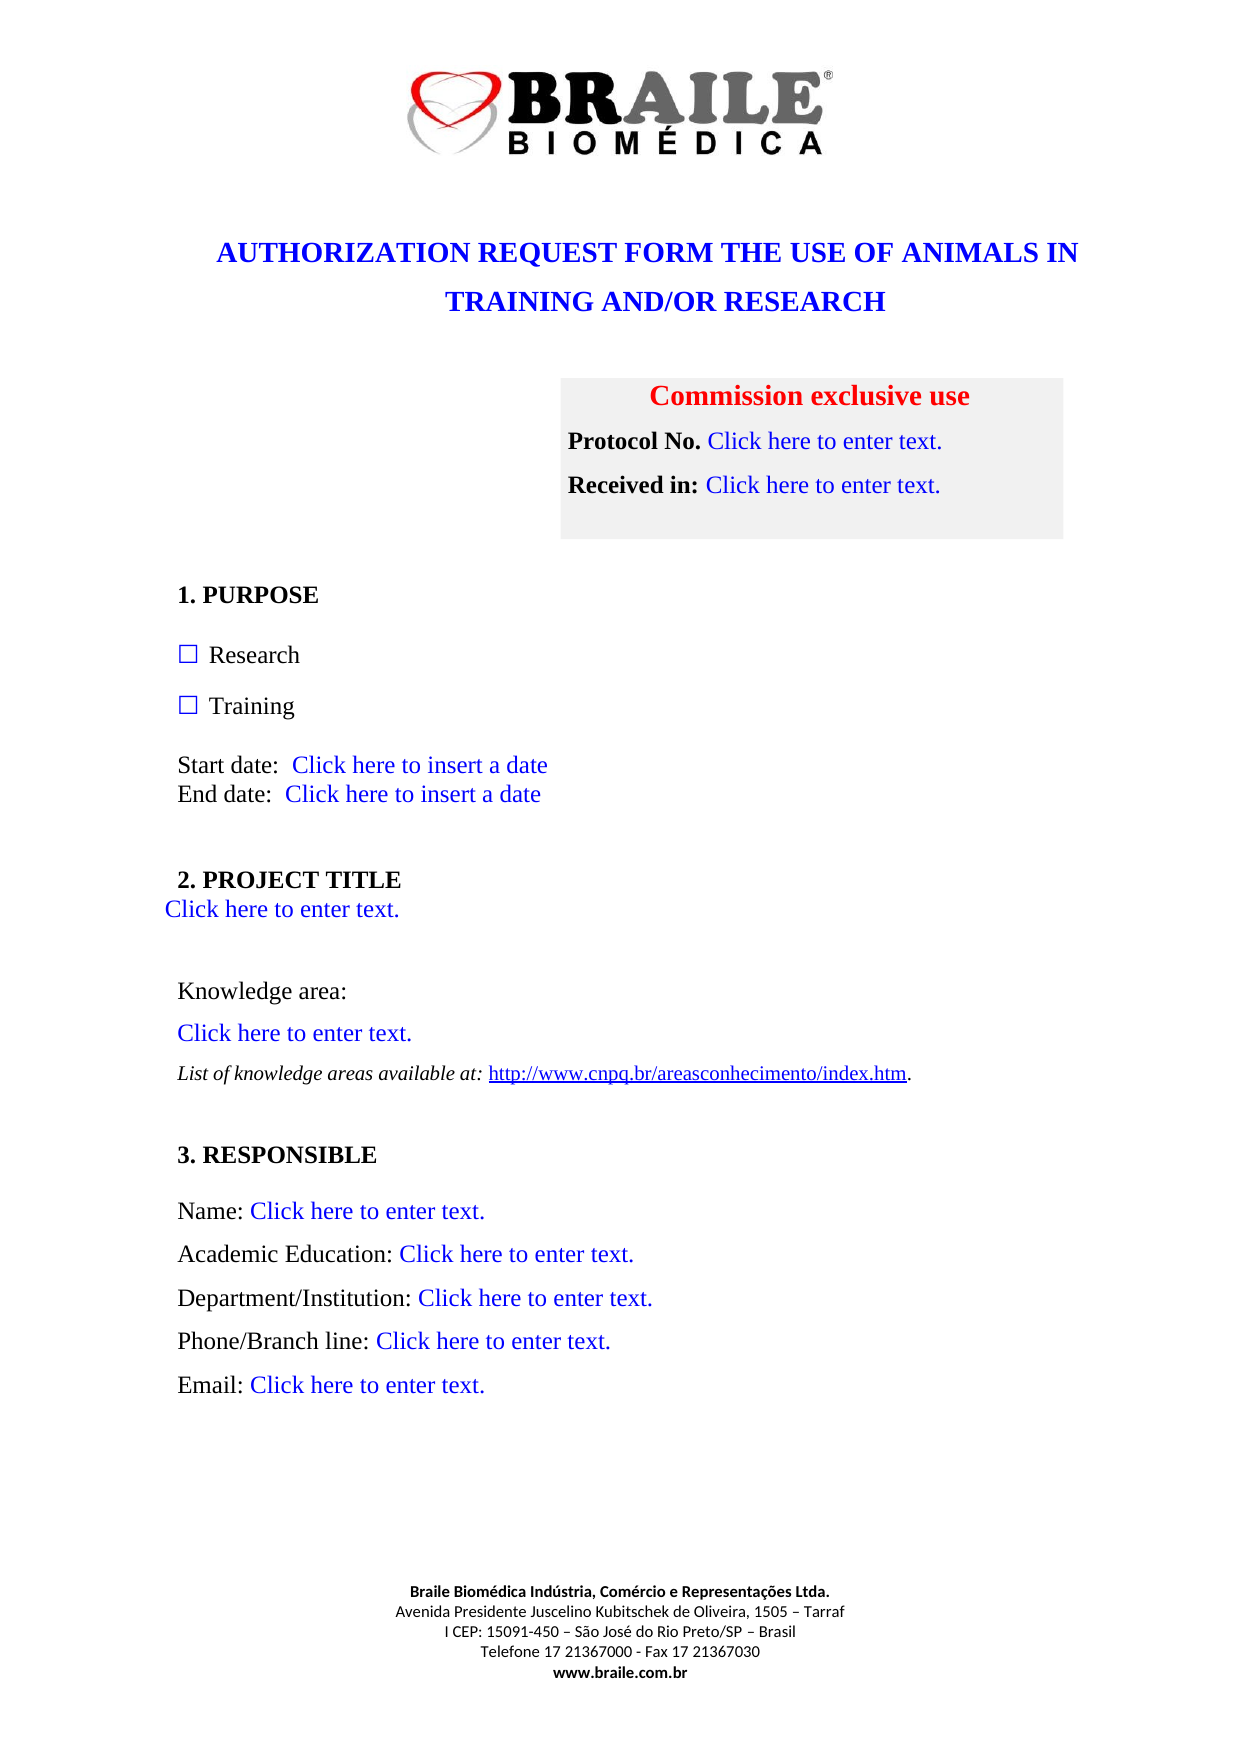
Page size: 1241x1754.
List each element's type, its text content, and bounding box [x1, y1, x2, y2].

title AUTHORIZATION REQUEST FORM THE USE OF ANIMALS IN TRAINING AND/OR RESEARCH [203, 235, 1092, 318]
picture [406, 65, 833, 156]
list Research [177, 636, 1101, 670]
text Start date: [177, 751, 1101, 779]
subtitle PROJECT TITLE [177, 865, 1101, 894]
text Academic Education: [177, 1239, 1101, 1268]
text Knowledge area: [177, 976, 1101, 1004]
text End date: [177, 779, 1101, 808]
list Training [177, 687, 1101, 721]
subtitle RESPONSIBLE [177, 1140, 1101, 1168]
text List of knowledge areas available at: http://www.cnpq.br/areasconhecimento/index.htm. [177, 1060, 1101, 1084]
text Name: [177, 1196, 1101, 1225]
subtitle PURPOSE [177, 580, 1101, 609]
text Phone/Branch line: [177, 1326, 1101, 1355]
text Email: [177, 1370, 1101, 1399]
text Department/Institution: [177, 1283, 1101, 1312]
